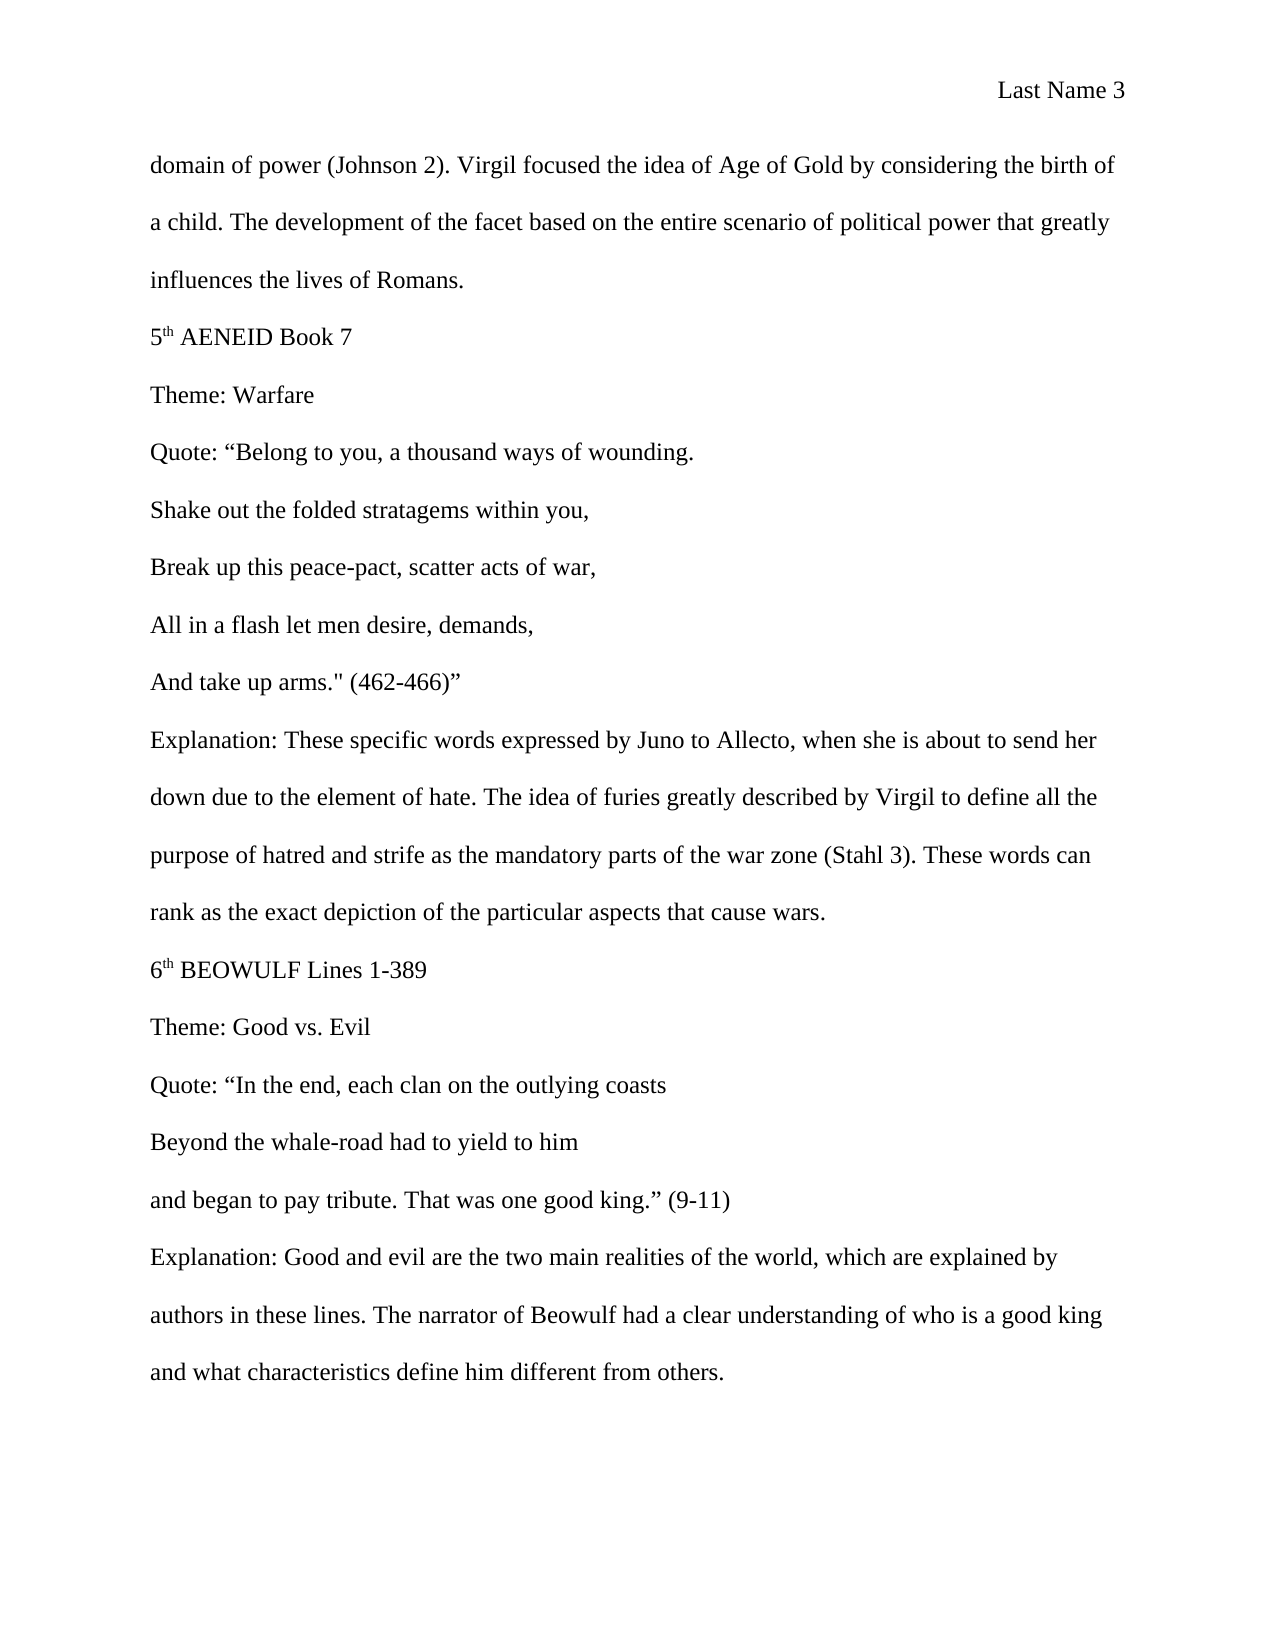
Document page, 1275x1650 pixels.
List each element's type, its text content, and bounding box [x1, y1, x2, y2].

text 5th AENEID Book 7 [150, 322, 1125, 351]
text Break up this peace-pact, scatter acts of war, [150, 552, 1125, 581]
text And take up arms." (462-466)” [150, 667, 1125, 696]
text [150, 150, 1125, 294]
text Theme: Good vs. Evil Quote: “In the end, each clan on the outlying coasts Beyond the whale-road had to yield to him and began to pay tribute. That was one good king.” (9-11) Explanation: Good and evil are the two main realities of the world, which are explained by authors in these lines. The narrator of Beowulf had a clear understanding of who is a good king and what characteristics define him different from others. [150, 1012, 1125, 1386]
text 6th BEOWULF Lines 1-389 [150, 955, 1125, 984]
text All in a flash let men desire, demands, [150, 610, 1125, 639]
text Quote: “Belong to you, a thousand ways of wounding. [150, 437, 1125, 466]
text Explanation: These specific words expressed by Juno to Allecto, when she is about to send her down due to the element of hate. The idea of furies greatly described by Virgil to define all the purpose of hatred and strife as the mandatory parts of the war zone (Stahl 3). These words can rank as the exact depiction of the particular aspects that cause wars. [150, 725, 1125, 926]
text Shake out the folded stratagems within you, [150, 495, 1125, 524]
text Theme: Warfare [150, 380, 1125, 409]
